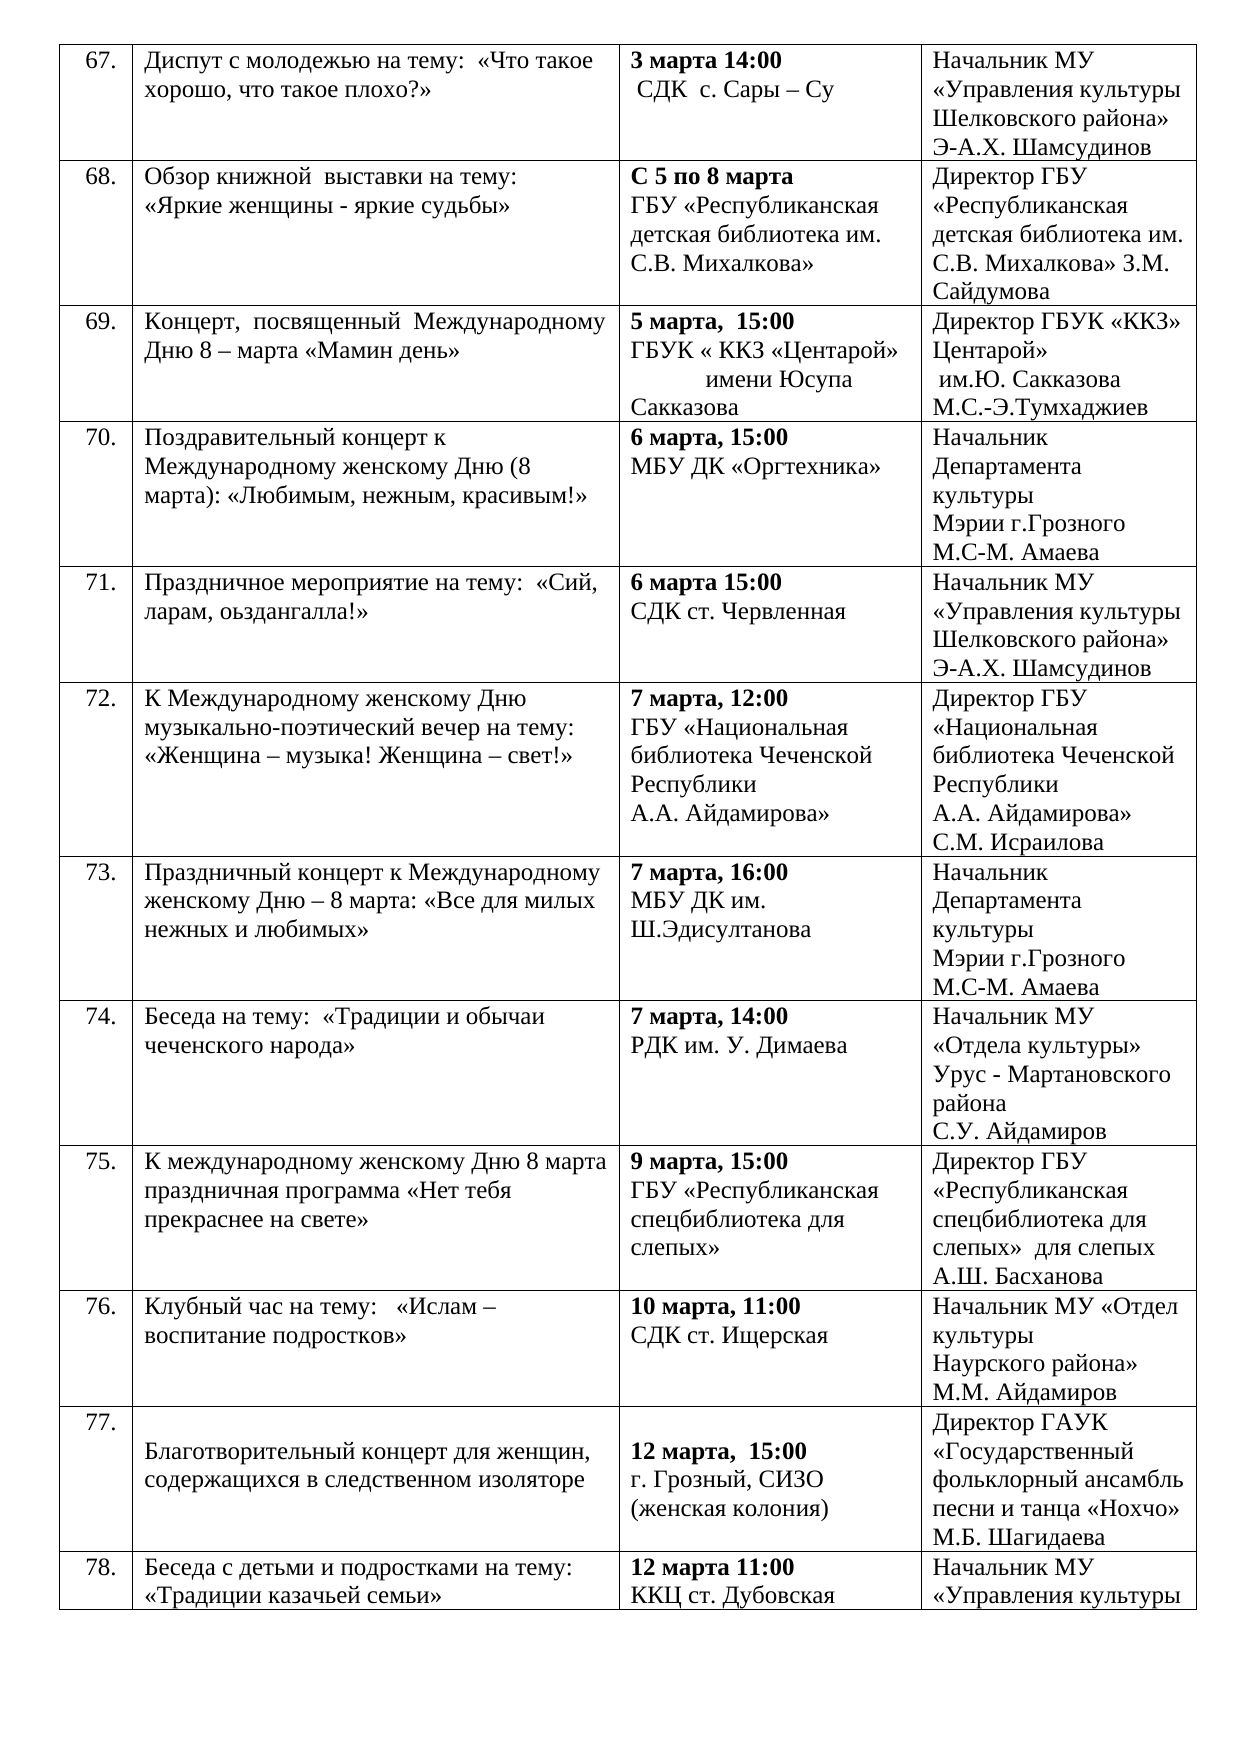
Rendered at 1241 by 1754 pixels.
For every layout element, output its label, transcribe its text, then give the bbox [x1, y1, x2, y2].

table_cell [60, 1552, 132, 1609]
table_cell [133, 1552, 619, 1609]
table_cell Поздравительный концерт к Международному женскому Дню (8 марта): «Любимым, нежным, красивым!» [133, 422, 619, 566]
table_cell Беседа на тему: «Традиции и обычаи чеченского народа» [133, 1001, 619, 1145]
table_cell 6 марта 15:00 СДК ст. Червленная [620, 567, 921, 682]
table_cell [60, 1407, 132, 1551]
table_cell Начальник МУ «Отдела культуры» Урус - Мартановского района С.У. Айдамиров [922, 1001, 1196, 1145]
table_cell [60, 567, 132, 682]
table_cell [60, 161, 132, 305]
table_cell Директор ГБУ «Национальная библиотека Чеченской Республики А.А. Айдамирова» С.М. Исраилова [922, 683, 1196, 856]
table_cell Праздничный концерт к Международному женскому Дню – 8 марта: «Все для милых нежных и любимых» [133, 857, 619, 1000]
table_cell Начальник МУ «Управления культуры Шелковского района» Э-А.Х. Шамсудинов [922, 567, 1196, 682]
table_cell Праздничное мероприятие на тему: «Сий, ларам, оьздангалла!» [133, 567, 619, 682]
table_cell 7 марта, 12:00 ГБУ «Национальная библиотека Чеченской Республики А.А. Айдамирова» [620, 683, 921, 856]
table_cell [620, 1552, 921, 1609]
table_cell 6 марта, 15:00 МБУ ДК «Оргтехника» [620, 422, 921, 566]
table_cell Директор ГБУ «Республиканская детская библиотека им. С.В. Михалкова» З.М. Сайдумова [922, 161, 1196, 305]
table_cell Начальник МУ «Управления культуры Шелковского района» Э-А.Х. Шамсудинов [922, 45, 1196, 160]
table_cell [922, 1552, 1196, 1609]
table_cell [60, 306, 132, 421]
table_cell 7 марта, 14:00 РДК им. У. Димаева [620, 1001, 921, 1145]
table_cell Начальник Департамента культуры Мэрии г.Грозного М.С-М. Амаева [922, 422, 1196, 566]
table_cell Начальник МУ «Отдел культуры Наурского района» М.М. Айдамиров [922, 1291, 1196, 1406]
table_cell [60, 1291, 132, 1406]
table_cell С 5 по 8 марта ГБУ «Республиканская детская библиотека им. С.В. Михалкова» [620, 161, 921, 305]
table_cell [60, 422, 132, 566]
table_cell 10 марта, 11:00 СДК ст. Ищерская [620, 1291, 921, 1406]
table_cell Диспут с молодежью на тему: «Что такое хорошо, что такое плохо?» [133, 45, 619, 160]
table_cell [60, 45, 132, 160]
table_cell 7 марта, 16:00 МБУ ДК им. Ш.Эдисултанова [620, 857, 921, 1000]
table_cell К Международному женскому Дню музыкально-поэтический вечер на тему: «Женщина – музыка! Женщина – свет!» [133, 683, 619, 856]
table_cell Директор ГБУ «Республиканская спецбиблиотека для слепых» для слепых А.Ш. Басханова [922, 1146, 1196, 1290]
table_cell [60, 1001, 132, 1145]
table_cell [60, 683, 132, 856]
table_cell 3 марта 14:00 СДК с. Сары – Су [620, 45, 921, 160]
table_cell 9 марта, 15:00 ГБУ «Республиканская спецбиблиотека для слепых» [620, 1146, 921, 1290]
table_cell 12 марта, 15:00 г. Грозный, СИЗО (женская колония) [620, 1407, 921, 1551]
table_cell Концерт, посвященный Международному Дню 8 – марта «Мамин день» [133, 306, 619, 421]
table_cell Обзор книжной выставки на тему: «Яркие женщины - яркие судьбы» [133, 161, 619, 305]
table_cell Директор ГБУК «ККЗ» Центарой» им.Ю. Сакказова М.С.-Э.Тумхаджиев [922, 306, 1196, 421]
table_cell Начальник Департамента культуры Мэрии г.Грозного М.С-М. Амаева [922, 857, 1196, 1000]
table_cell К международному женскому Дню 8 марта праздничная программа «Нет тебя прекраснее на свете» [133, 1146, 619, 1290]
table_cell Благотворительный концерт для женщин, содержащихся в следственном изоляторе [133, 1407, 619, 1551]
table_cell Клубный час на тему: «Ислам – воспитание подростков» [133, 1291, 619, 1406]
table_cell [60, 1146, 132, 1290]
table_cell Директор ГАУК «Государственный фольклорный ансамбль песни и танца «Нохчо» М.Б. Шагидаева [922, 1407, 1196, 1551]
table_cell 5 марта, 15:00 ГБУК « ККЗ «Центарой» имени Юсупа Сакказова [620, 306, 921, 421]
table_cell [60, 857, 132, 1000]
